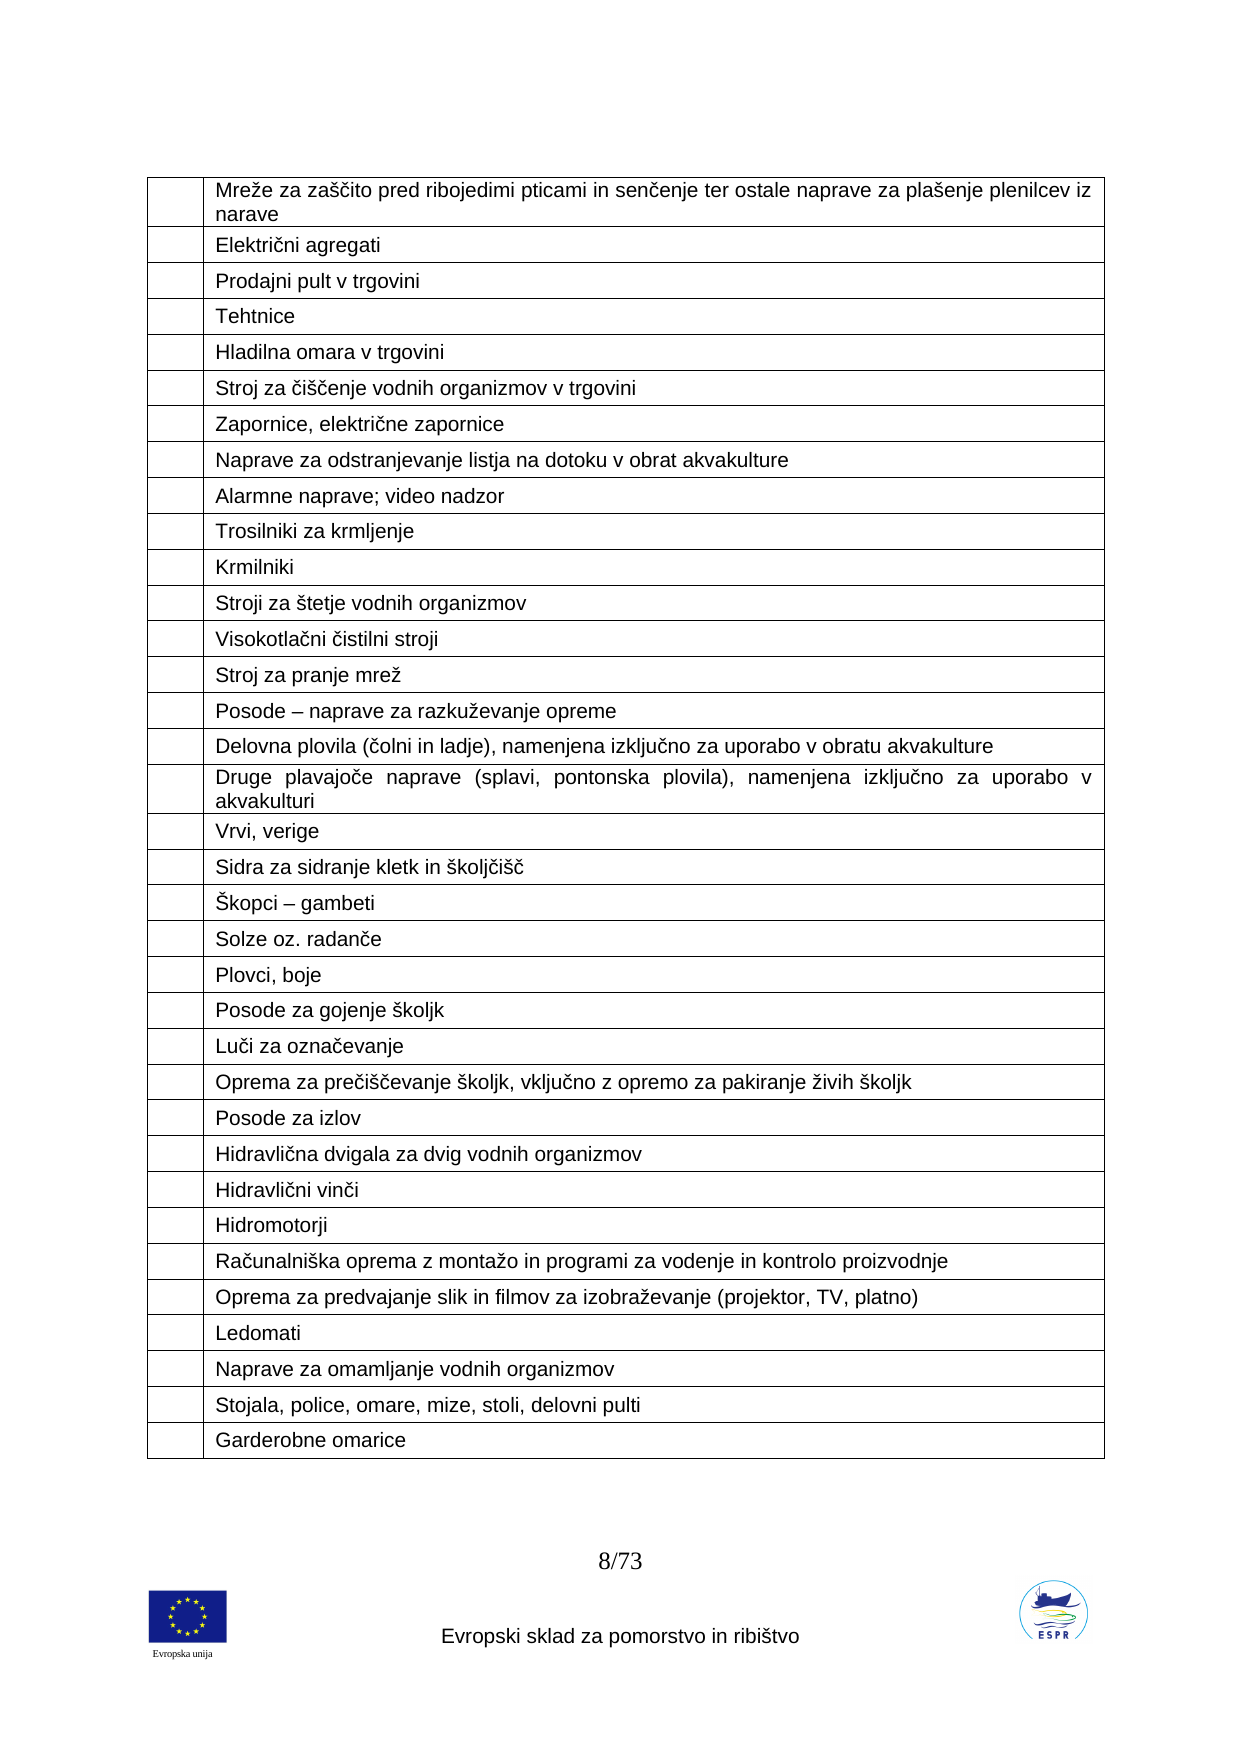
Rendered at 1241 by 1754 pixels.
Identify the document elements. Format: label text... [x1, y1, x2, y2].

table_cell [148, 586, 203, 620]
table_cell Zapornice, električne zapornice [204, 406, 1104, 441]
table_cell [148, 814, 203, 848]
table_cell [148, 1315, 203, 1350]
picture [147, 1589, 228, 1644]
table_cell Trosilniki za krmljenje [204, 514, 1104, 549]
table_cell Vrvi, verige [204, 814, 1104, 848]
table_cell Hladilna omara v trgovini [204, 335, 1104, 369]
table_cell [148, 478, 203, 513]
table_cell [148, 1351, 203, 1386]
table_cell [148, 406, 203, 441]
table_cell [148, 657, 203, 692]
table_cell [148, 299, 203, 334]
table_cell [148, 178, 203, 226]
table_cell Hidravlični vinči [204, 1172, 1104, 1207]
table_cell [148, 957, 203, 992]
table_cell Prodajni pult v trgovini [204, 263, 1104, 298]
table_cell [148, 885, 203, 920]
table_cell Naprave za odstranjevanje listja na dotoku v obrat akvakulture [204, 442, 1104, 477]
table_cell [148, 1244, 203, 1278]
table_cell Delovna plovila (čolni in ladje), namenjena izključno za uporabo v obratu akvakulture [204, 729, 1104, 764]
table_cell Naprave za omamljanje vodnih organizmov [204, 1351, 1104, 1386]
table_cell [148, 765, 203, 813]
table_cell Hidravlična dvigala za dvig vodnih organizmov [204, 1136, 1104, 1171]
table_cell Krmilniki [204, 550, 1104, 584]
table_cell Škopci – gambeti [204, 885, 1104, 920]
table_cell Mreže za zaščito pred ribojedimi pticami in senčenje ter ostale naprave za plašenje plenilcev iz narave [204, 178, 1104, 226]
table_cell [148, 729, 203, 764]
table_cell Računalniška oprema z montažo in programi za vodenje in kontrolo proizvodnje [204, 1244, 1104, 1278]
table_cell Ledomati [204, 1315, 1104, 1350]
table_cell [148, 514, 203, 549]
table_cell [148, 442, 203, 477]
table_cell Plovci, boje [204, 957, 1104, 992]
table_cell [148, 693, 203, 728]
table_cell Stroj za čiščenje vodnih organizmov v trgovini [204, 371, 1104, 405]
table_cell [148, 1208, 203, 1243]
table_cell Stroji za štetje vodnih organizmov [204, 586, 1104, 620]
table_cell Oprema za prečiščevanje školjk, vključno z opremo za pakiranje živih školjk [204, 1065, 1104, 1099]
table_cell Posode za izlov [204, 1100, 1104, 1135]
table_cell Alarmne naprave; video nadzor [204, 478, 1104, 513]
table_cell Posode za gojenje školjk [204, 993, 1104, 1028]
table_cell [148, 1387, 203, 1422]
table_cell [148, 621, 203, 656]
table_cell Visokotlačni čistilni stroji [204, 621, 1104, 656]
table_cell [148, 850, 203, 884]
table_cell Posode – naprave za razkuževanje opreme [204, 693, 1104, 728]
table_cell Stojala, police, omare, mize, stoli, delovni pulti [204, 1387, 1104, 1422]
table_cell Hidromotorji [204, 1208, 1104, 1243]
table_cell [148, 1065, 203, 1099]
table_cell [148, 263, 203, 298]
table_cell Oprema za predvajanje slik in filmov za izobraževanje (projektor, TV, platno) [204, 1280, 1104, 1314]
table_cell [148, 227, 203, 262]
picture [1014, 1575, 1093, 1644]
table_cell [148, 1423, 203, 1458]
table_cell Tehtnice [204, 299, 1104, 334]
table_cell [148, 1280, 203, 1314]
table_cell Električni agregati [204, 227, 1104, 262]
table_cell Solze oz. radanče [204, 921, 1104, 956]
table_cell Garderobne omarice [204, 1423, 1104, 1458]
table_cell Druge plavajoče naprave (splavi, pontonska plovila), namenjena izključno za uporabo v akvakulturi [204, 765, 1104, 813]
table_cell [148, 1172, 203, 1207]
table_cell Stroj za pranje mrež [204, 657, 1104, 692]
table_cell [148, 335, 203, 369]
table_cell [148, 993, 203, 1028]
table_cell Luči za označevanje [204, 1029, 1104, 1063]
table_cell [148, 1029, 203, 1063]
table_cell Sidra za sidranje kletk in školjčišč [204, 850, 1104, 884]
table_cell [148, 1100, 203, 1135]
table_cell [148, 1136, 203, 1171]
table_cell [148, 550, 203, 584]
table_cell [148, 921, 203, 956]
table_cell [148, 371, 203, 405]
